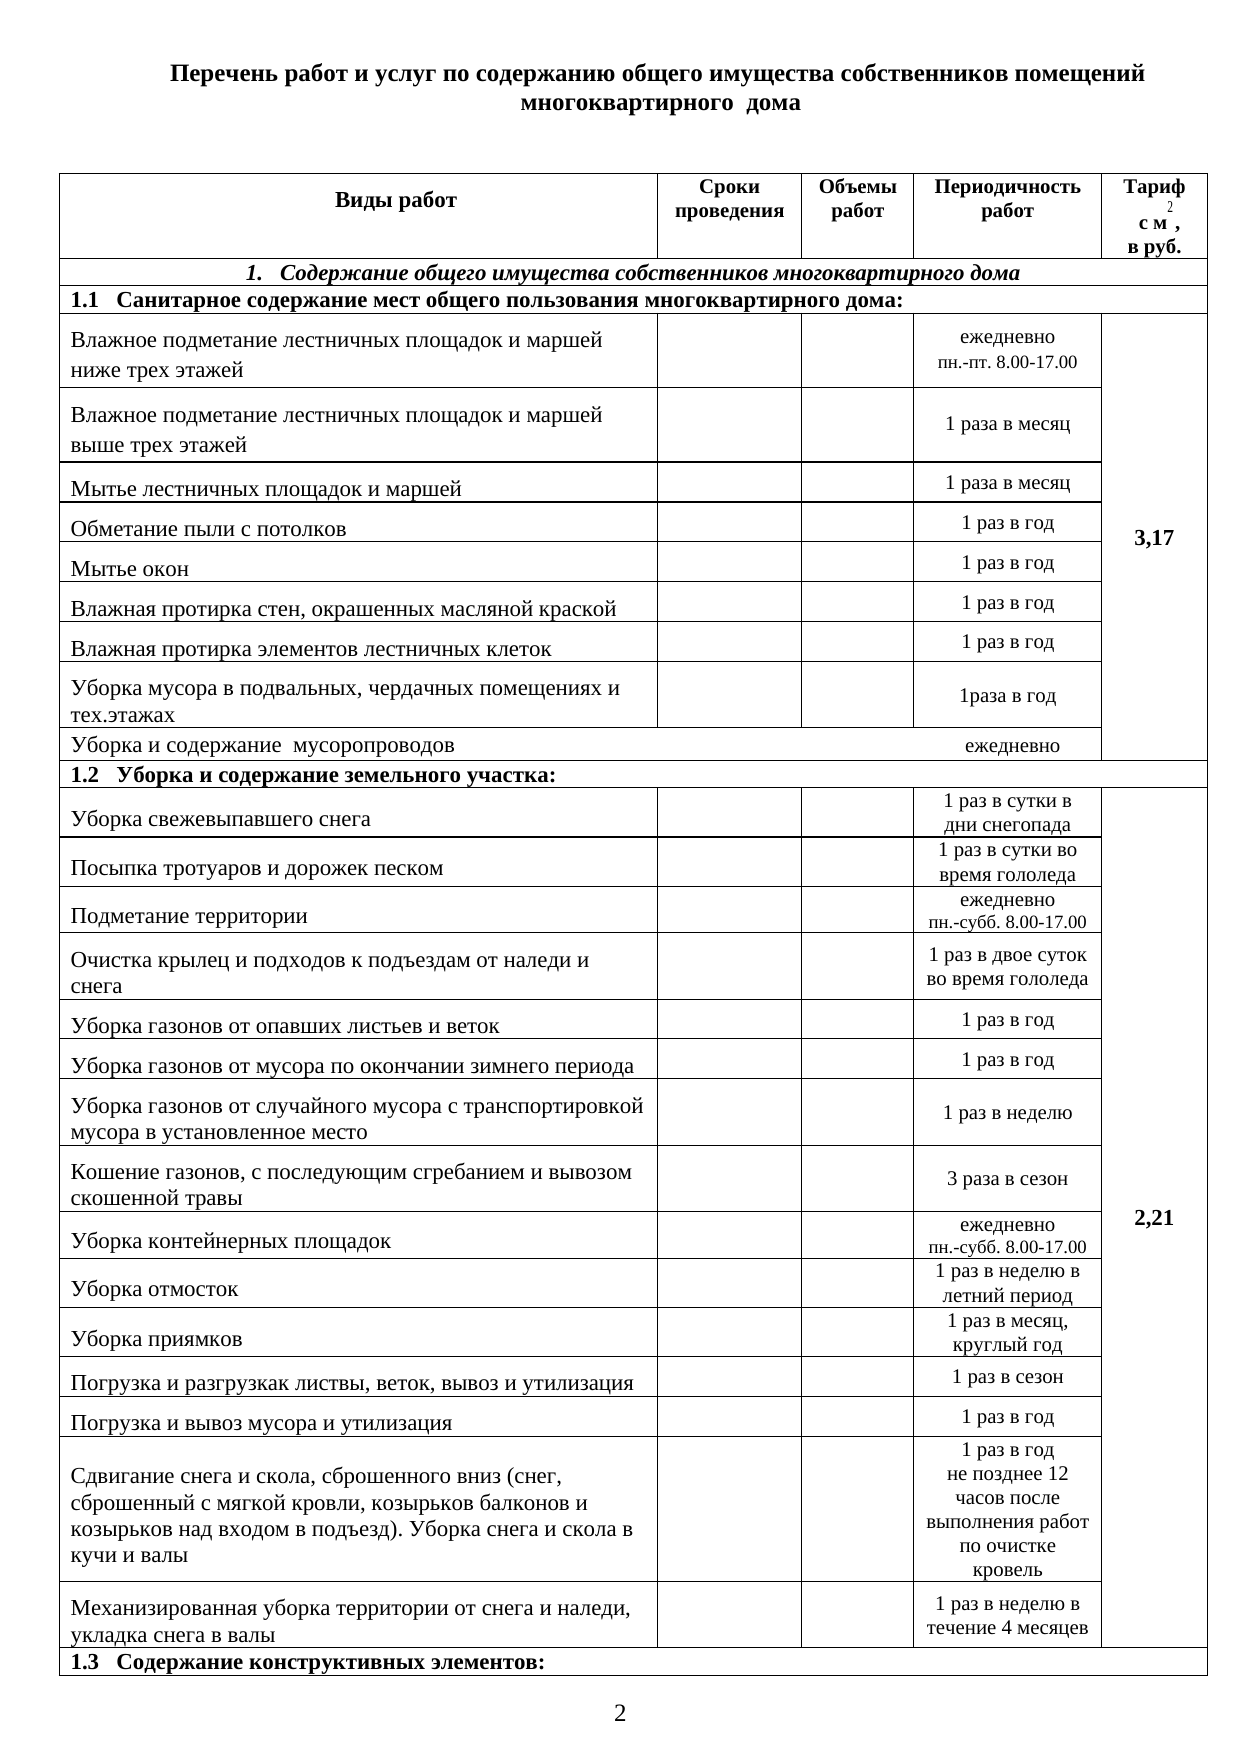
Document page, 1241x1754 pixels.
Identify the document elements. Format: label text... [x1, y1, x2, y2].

table_cell [802, 622, 913, 661]
table_cell [658, 1308, 801, 1356]
table_cell Влажное подметание лестничных площадок и маршей ниже трех этажей [60, 314, 657, 387]
table_cell Уборка и содержание мусоропроводов ежедневно [60, 728, 1101, 760]
table_cell Обметание пыли с потолков [60, 503, 657, 541]
table_cell [658, 1357, 801, 1396]
table_cell [658, 1039, 801, 1078]
table_cell 2,21 [1102, 788, 1207, 1647]
table_cell Посыпка тротуаров и дорожек песком [60, 838, 657, 886]
table_cell [658, 1397, 801, 1436]
text многоквартирного дома [59, 87, 1181, 116]
table_cell 1 раз в год [914, 622, 1101, 661]
table_cell [802, 933, 913, 998]
table_cell 1 раз в неделю [914, 1079, 1101, 1144]
table_header Объемы работ [802, 174, 913, 258]
table_cell [658, 1146, 801, 1211]
table_cell 1 раз в месяц, круглый год [914, 1308, 1101, 1356]
table_cell [802, 1039, 913, 1078]
table_cell [802, 1582, 913, 1647]
table_cell 1. Содержание общего имущества собственников многоквартирного дома [60, 259, 1207, 285]
table_header Тариф с м, в руб. [1102, 174, 1207, 258]
table_cell [658, 542, 801, 581]
table_cell 1 раз в год [914, 1039, 1101, 1078]
table_cell 1 раз в год [914, 542, 1101, 581]
table_cell [802, 1146, 913, 1211]
table_cell 1 раз в сутки в дни снегопада [914, 788, 1101, 836]
table_cell [658, 1079, 801, 1144]
table_cell [802, 662, 913, 727]
table_cell Влажная протирка элементов лестничных клеток [60, 622, 657, 661]
table_cell [658, 887, 801, 932]
table_cell 1 раз в год [914, 1397, 1101, 1436]
table_cell [658, 1437, 801, 1581]
table_cell Уборка мусора в подвальных, чердачных помещениях и тех.этажах [60, 662, 657, 727]
table_cell 3,17 [1102, 314, 1207, 760]
table_cell 1 раз в сутки во время гололеда [914, 838, 1101, 886]
table_cell Влажное подметание лестничных площадок и маршей выше трех этажей [60, 388, 657, 461]
table_cell 1.1 Санитарное содержание мест общего пользования многоквартирного дома: [60, 286, 1207, 313]
table_header Виды работ [60, 174, 657, 258]
table_cell [658, 463, 801, 501]
table_cell 1 раз в сезон [914, 1357, 1101, 1396]
table_cell [802, 582, 913, 621]
table_cell [658, 838, 801, 886]
table_cell [802, 1397, 913, 1436]
table_cell Механизированная уборка территории от снега и наледи, укладка снега в валы [60, 1582, 657, 1647]
table_cell [658, 1582, 801, 1647]
table_cell [802, 463, 913, 501]
table_cell Уборка контейнерных площадок [60, 1212, 657, 1257]
table_cell [802, 887, 913, 932]
table_cell Мытье окон [60, 542, 657, 581]
table_cell [658, 582, 801, 621]
table_cell Влажная протирка стен, окрашенных масляной краской [60, 582, 657, 621]
table_header Периодичность работ [914, 174, 1101, 258]
table_cell [802, 1259, 913, 1307]
table_cell [658, 1259, 801, 1307]
table_cell Очистка крылец и подходов к подъездам от наледи и снега [60, 933, 657, 998]
table_cell [658, 1000, 801, 1038]
table_cell [802, 838, 913, 886]
table_cell ежедневно пн.-субб. 8.00-17.00 [914, 887, 1101, 932]
table_cell [658, 662, 801, 727]
table_header Сроки проведения [658, 174, 801, 258]
table_cell 1 раз в год [914, 582, 1101, 621]
table_cell ежедневно пн.-пт. 8.00-17.00 [914, 314, 1101, 387]
table_cell ежедневно пн.-субб. 8.00-17.00 [914, 1212, 1101, 1257]
table_cell [658, 314, 801, 387]
table_cell 1 раза в месяц [914, 463, 1101, 501]
table_cell [802, 1437, 913, 1581]
table_cell [802, 1000, 913, 1038]
table_cell [658, 933, 801, 998]
table_cell 1 раз в неделю в течение 4 месяцев [914, 1582, 1101, 1647]
table_cell 1 раза в месяц [914, 388, 1101, 461]
table_cell [658, 388, 801, 461]
table_cell [658, 503, 801, 541]
table_cell Уборка газонов от мусора по окончании зимнего периода [60, 1039, 657, 1078]
table_cell [802, 1308, 913, 1356]
table_cell 1.2 Уборка и содержание земельного участка: [60, 761, 1207, 787]
table_cell Сдвигание снега и скола, сброшенного вниз (снег, сброшенный с мягкой кровли, козырьков балконов и козырьков над входом в подъезд). Уборка снега и скола в кучи и валы [60, 1437, 657, 1581]
table_cell [658, 788, 801, 836]
table_cell Уборка свежевыпавшего снега [60, 788, 657, 836]
text Перечень работ и услуг по содержанию общего имущества собственников помещений [59, 58, 1181, 87]
table_cell 1 раз в год [914, 503, 1101, 541]
table_cell Кошение газонов, с последующим сгребанием и вывозом скошенной травы [60, 1146, 657, 1211]
table_cell [802, 1212, 913, 1257]
table_cell 3 раза в сезон [914, 1146, 1101, 1211]
table_cell Уборка газонов от случайного мусора с транспортировкой мусора в установленное место [60, 1079, 657, 1144]
table_cell Погрузка и разгрузкак листвы, веток, вывоз и утилизация [60, 1357, 657, 1396]
table_cell Подметание территории [60, 887, 657, 932]
table_cell 1 раз в год [914, 1000, 1101, 1038]
table_cell [802, 388, 913, 461]
table_cell 1 раз в неделю в летний период [914, 1259, 1101, 1307]
table_cell 1 раз в двое суток во время гололеда [914, 933, 1101, 998]
table_cell [802, 542, 913, 581]
table_cell [802, 1079, 913, 1144]
table_cell 1раза в год [914, 662, 1101, 727]
table_cell 1.3 Содержание конструктивных элементов: [60, 1648, 1207, 1674]
table_cell Уборка отмосток [60, 1259, 657, 1307]
table_cell [658, 1212, 801, 1257]
table_cell [802, 788, 913, 836]
table_cell Погрузка и вывоз мусора и утилизация [60, 1397, 657, 1436]
table_cell Мытье лестничных площадок и маршей [60, 463, 657, 501]
table_cell 1 раз в год не позднее 12 часов после выполнения работ по очистке кровель [914, 1437, 1101, 1581]
table_cell [658, 622, 801, 661]
table_cell [802, 1357, 913, 1396]
table_cell Уборка газонов от опавших листьев и веток [60, 1000, 657, 1038]
table_cell [802, 503, 913, 541]
table_cell [802, 314, 913, 387]
table_cell Уборка приямков [60, 1308, 657, 1356]
